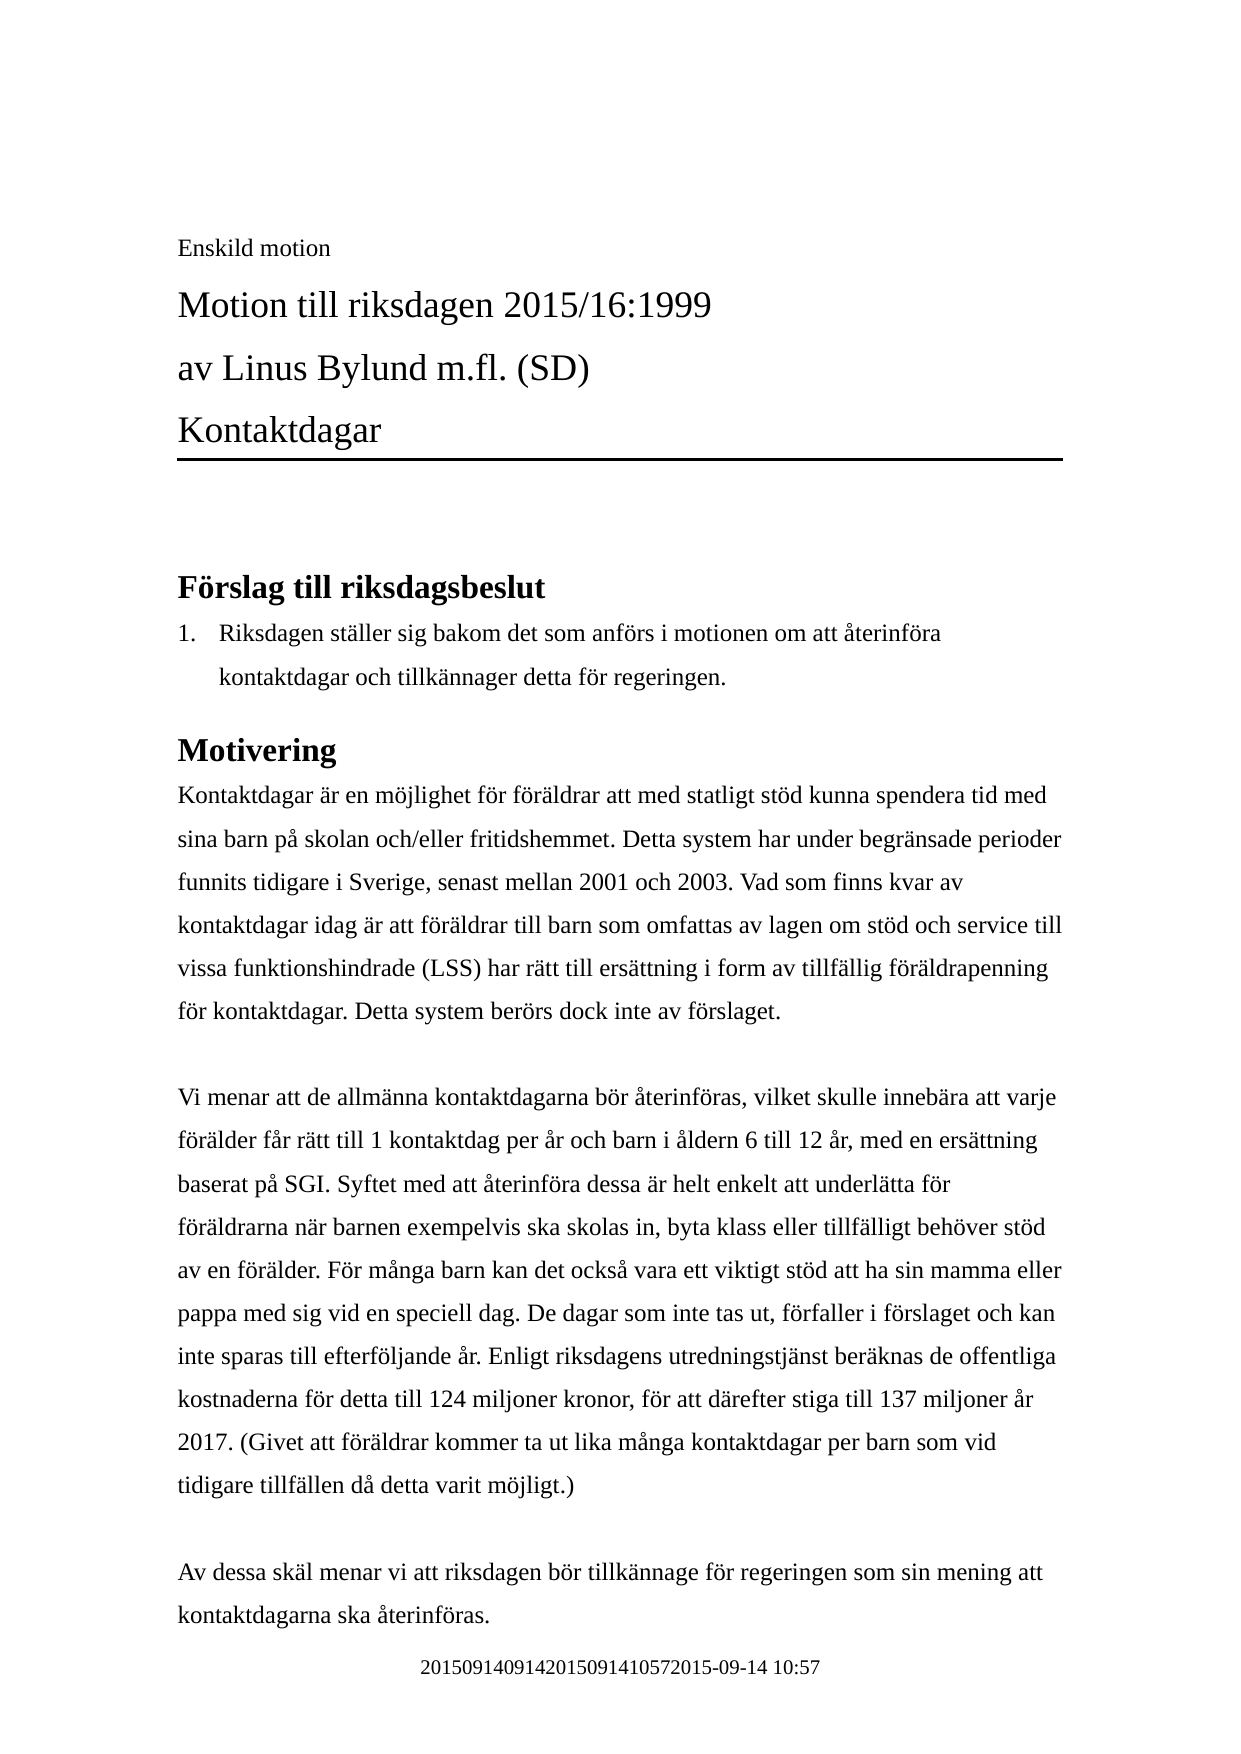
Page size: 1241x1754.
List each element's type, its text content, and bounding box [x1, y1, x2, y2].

text Vi menar att de allmänna kontaktdagarna bör återinföras, vilket skulle innebära att varje förälder får rätt till 1 kontaktdag per år och barn i åldern 6 till 12 år, med en ersättning baserat på SGI. Syftet med att återinföra dessa är helt enkelt att underlätta för föräldrarna när barnen exempelvis ska skolas in, byta klass eller tillfälligt behöver stöd av en förälder. För många barn kan det också vara ett viktigt stöd att ha sin mamma eller pappa med sig vid en speciell dag. De dagar som inte tas ut, förfaller i förslaget och kan inte sparas till efterföljande år. Enligt riksdagens utredningstjänst beräknas de offentliga kostnaderna för detta till 124 miljoner kronor, för att därefter stiga till 137 miljoner år 2017. (Givet att föräldrar kommer ta ut lika många kontaktdagar per barn som vid tidigare tillfällen då detta varit möjligt.) [177, 1082, 1063, 1499]
text Kontaktdagar är en möjlighet för föräldrar att med statligt stöd kunna spendera tid med sina barn på skolan och/eller fritidshemmet. Detta system har under begränsade perioder funnits tidigare i Sverige, senast mellan 2001 och 2003. Vad som finns kvar av kontaktdagar idag är att föräldrar till barn som omfattas av lagen om stöd och service till vissa funktionshindrade (LSS) har rätt till ersättning i form av tillfällig föräldrapenning för kontaktdagar. Detta system berörs dock inte av förslaget. [177, 781, 1063, 1025]
subtitle Motivering [177, 730, 1063, 768]
text Av dessa skäl menar vi att riksdagen bör tillkännage för regeringen som sin mening att kontaktdagarna ska återinföras. [177, 1557, 1063, 1629]
